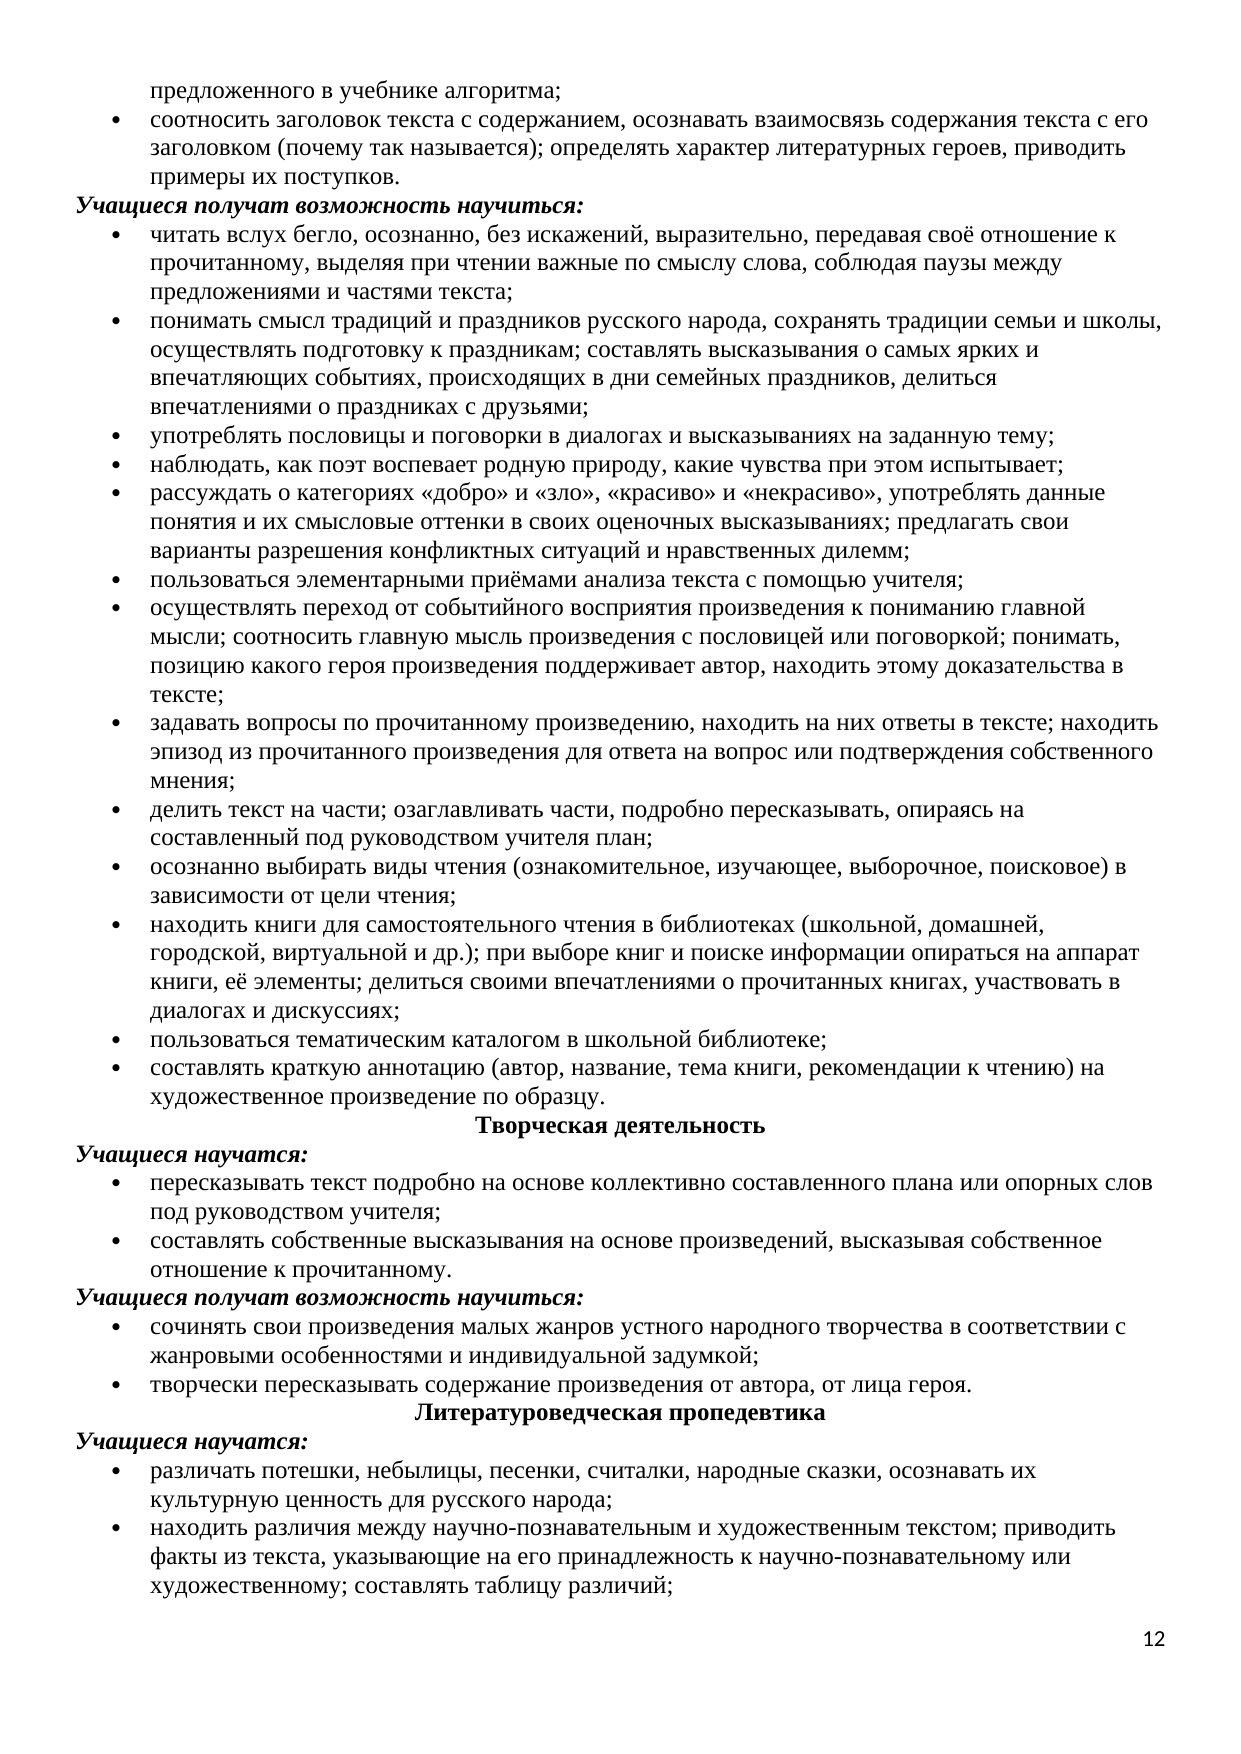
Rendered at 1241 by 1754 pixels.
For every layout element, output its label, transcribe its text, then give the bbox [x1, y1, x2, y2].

list различать потешки, небылицы, песенки, считалки, народные сказки, осознавать их культурную ценность для русского народа; [112, 1455, 1165, 1512]
text Литературоведческая пропедевтика [75, 1397, 1165, 1426]
list задавать вопросы по прочитанному произведению, находить на них ответы в тексте; находить эпизод из прочитанного произведения для ответа на вопрос или подтверждения собственного мнения; [112, 707, 1165, 794]
list соотносить заголовок текста с содержанием, осознавать взаимосвязь содержания текста с его заголовком (почему так называется); определять характер литературных героев, приводить примеры их поступков. [112, 104, 1165, 190]
text Учащиеся получат возможность научиться: [75, 1282, 1165, 1311]
list наблюдать, как поэт воспевает родную природу, какие чувства при этом испытывает; [112, 449, 1165, 477]
text Творческая деятельность [75, 1110, 1165, 1139]
list рассуждать о категориях «добро» и «зло», «красиво» и «некрасиво», употреблять данные понятия и их смысловые оттенки в своих оценочных высказываниях; предлагать свои варианты разрешения конфликтных ситуаций и нравственных дилемм; [112, 477, 1165, 564]
list осознанно выбирать виды чтения (ознакомительное, изучающее, выборочное, поисковое) в зависимости от цели чтения; [112, 851, 1165, 909]
text Учащиеся получат возможность научиться: [75, 190, 1165, 219]
list находить различия между научно-познавательным и художественным текстом; приводить факты из текста, указывающие на его принадлежность к научно-познавательному или художественному; составлять таблицу различий; [112, 1512, 1165, 1599]
list употреблять пословицы и поговорки в диалогах и высказываниях на заданную тему; [112, 420, 1165, 449]
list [112, 75, 1165, 104]
list составлять собственные высказывания на основе произведений, высказывая собственное отношение к прочитанному. [112, 1225, 1165, 1282]
list находить книги для самостоятельного чтения в библиотеках (школьной, домашней, городской, виртуальной и др.); при выборе книг и поиске информации опираться на аппарат книги, её элементы; делиться своими впечатлениями o прочитанных книгах, участвовать в диалогах и дискуссиях; [112, 909, 1165, 1024]
list делить текст на части; озаглавливать части, подробно пересказывать, опираясь на составленный под руководством учителя план; [112, 794, 1165, 851]
list читать вслух бегло, осознанно, без искажений, выразительно, передавая своё отношение к прочитанному, выделяя при чтении важные по смыслу слова, соблюдая паузы между предложениями и частями текста; [112, 219, 1165, 305]
list творчески пересказывать содержание произведения от автора, от лица героя. [112, 1369, 1165, 1397]
list пересказывать текст подробно на основе коллективно составленного плана или опорных слов под руководством учителя; [112, 1167, 1165, 1225]
list осуществлять переход от событийного восприятия произведения к пониманию главной мысли; соотносить главную мысль произведения с пословицей или поговоркой; понимать, позицию какого героя произведения поддерживает автор, находить этому доказательства в тексте; [112, 592, 1165, 707]
list пользоваться элементарными приёмами анализа текста с помощью учителя; [112, 564, 1165, 592]
text Учащиеся научатся: [75, 1426, 1165, 1455]
list сочинять свои произведения малых жанров устного народного творчества в соответствии с жанровыми особенностями и индивидуальной задумкой; [112, 1311, 1165, 1369]
list пользоваться тематическим каталогом в школьной библиотеке; [112, 1024, 1165, 1052]
list понимать смысл традиций и праздников русского народа, сохранять традиции семьи и школы, осуществлять подготовку к праздникам; составлять высказывания о самых ярких и впечатляющих событиях, происходящих в дни семейных праздников, делиться впечатлениями о праздниках с друзьями; [112, 305, 1165, 420]
text Учащиеся научатся: [75, 1139, 1165, 1167]
list составлять краткую аннотацию (автор, название, тема книги, рекомендации к чтению) на художественное произведение по образцу. [112, 1052, 1165, 1110]
